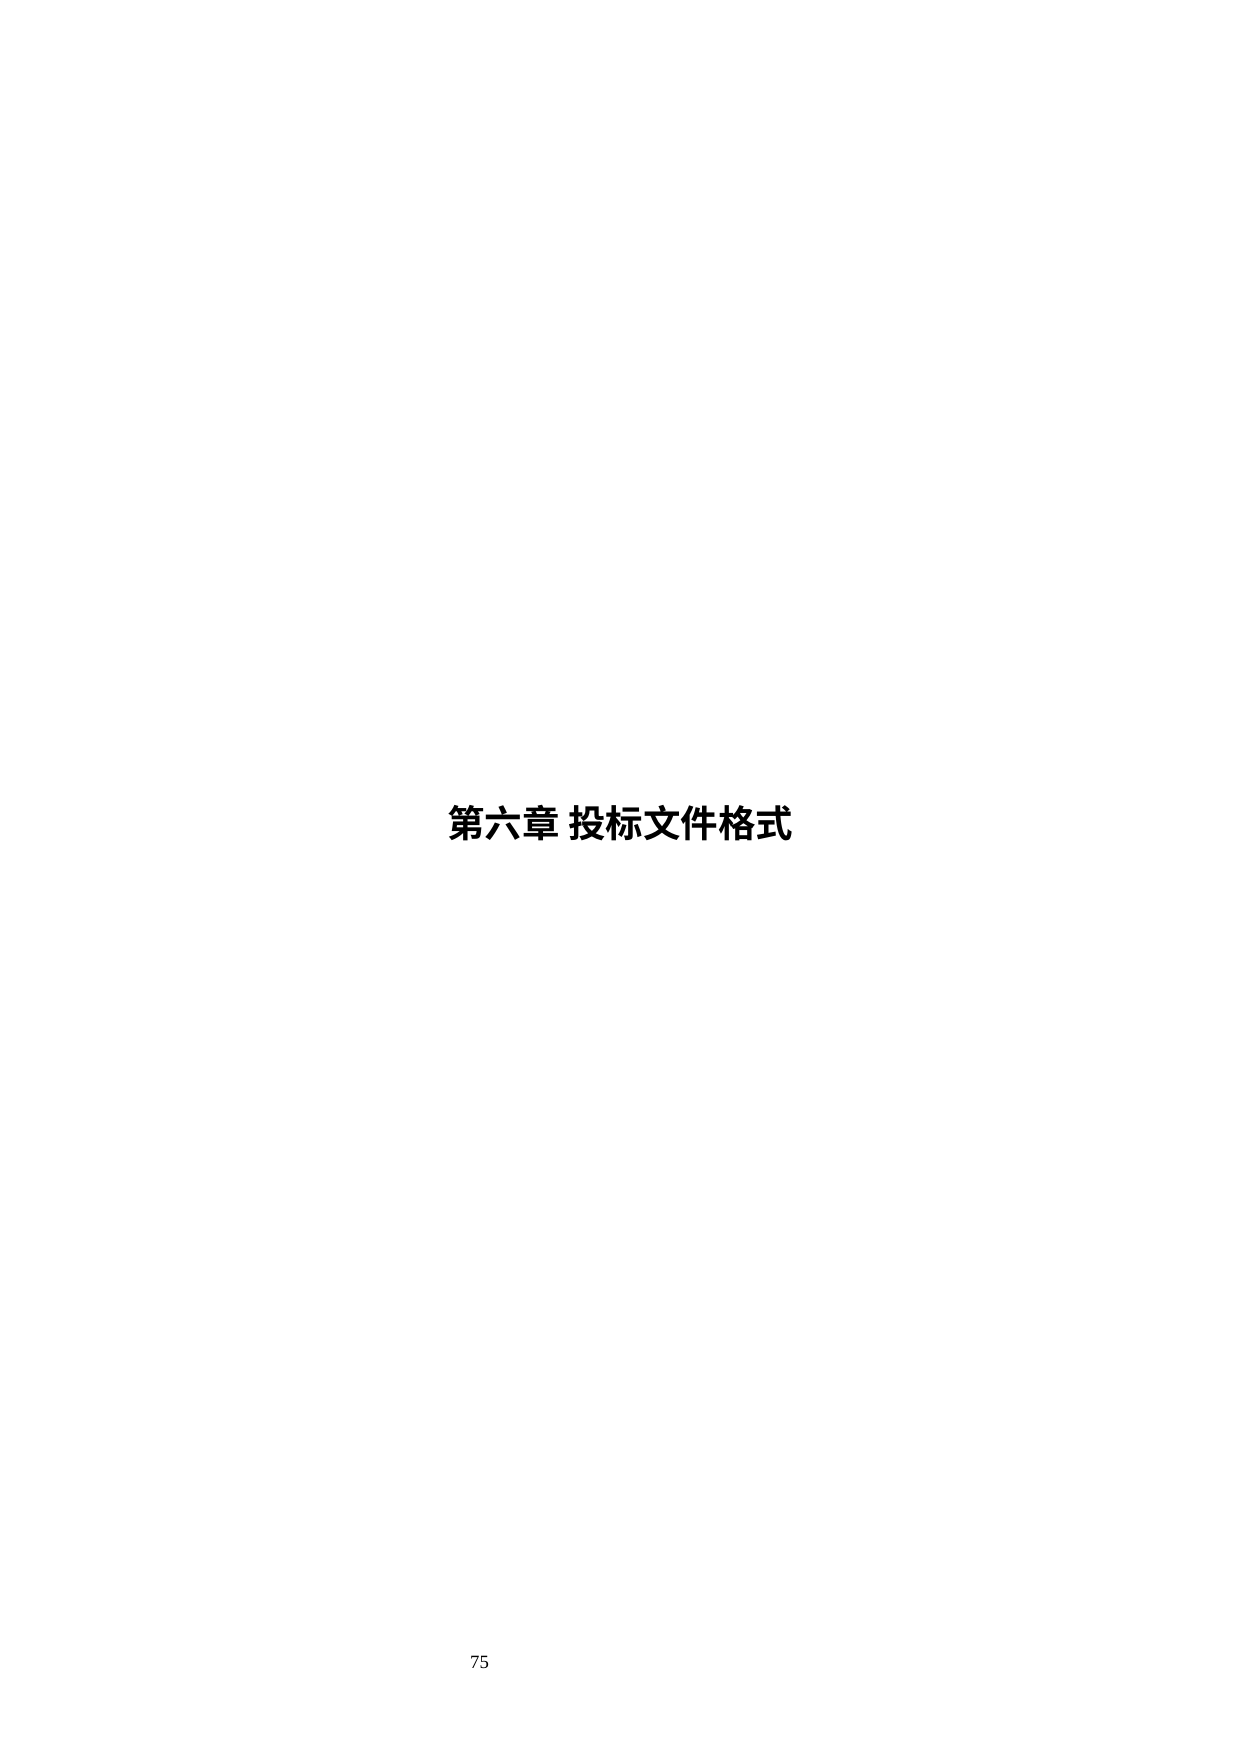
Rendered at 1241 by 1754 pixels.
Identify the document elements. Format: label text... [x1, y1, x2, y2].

text 第六章 投标文件格式 [118, 786, 1122, 855]
